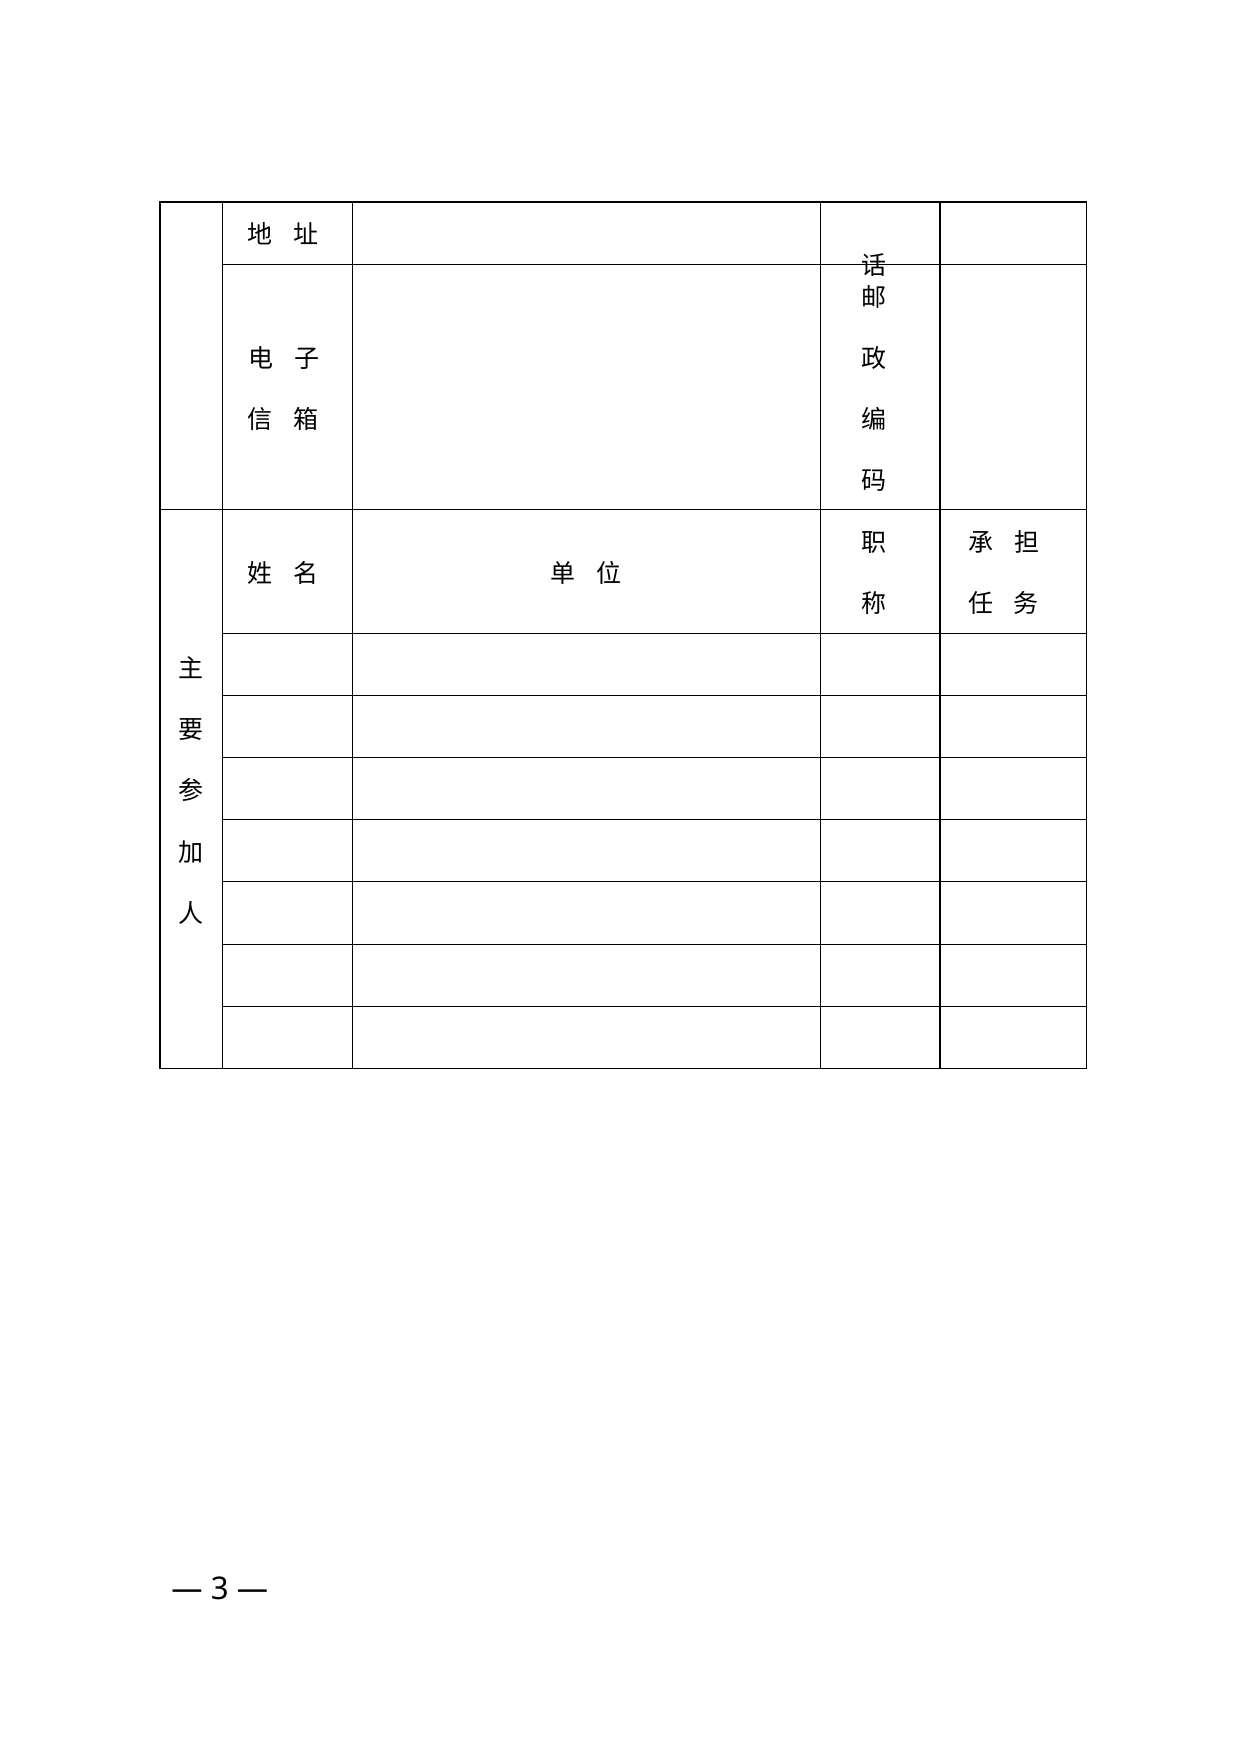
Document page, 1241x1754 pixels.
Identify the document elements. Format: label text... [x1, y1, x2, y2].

table_cell [223, 882, 352, 943]
table_cell [821, 758, 939, 819]
table_cell [941, 945, 1086, 1006]
table_cell 电子信箱 [223, 265, 352, 509]
table_cell [353, 945, 820, 1006]
table_cell [821, 820, 939, 881]
table_cell [821, 945, 939, 1006]
table_cell [353, 1007, 820, 1068]
table_cell [941, 696, 1086, 757]
table_cell 邮政编码 [821, 265, 939, 509]
table_cell [353, 758, 820, 819]
table_cell [353, 265, 820, 509]
table_cell [353, 820, 820, 881]
table_cell 承担任务 [941, 510, 1086, 632]
table_cell 职称 [821, 510, 939, 632]
table_cell [223, 945, 352, 1006]
table_cell [941, 882, 1086, 943]
table_cell [821, 696, 939, 757]
table_cell [223, 696, 352, 757]
table_cell [941, 634, 1086, 695]
table_cell [353, 634, 820, 695]
table_cell [353, 882, 820, 943]
table_cell [223, 820, 352, 881]
table_cell [821, 1007, 939, 1068]
table_cell [821, 634, 939, 695]
table_cell [353, 203, 820, 263]
table_cell [941, 265, 1086, 509]
table_cell 通讯地址 [223, 203, 352, 263]
table_cell 主要参加人 [161, 510, 222, 1068]
table_cell [223, 758, 352, 819]
table_cell [821, 882, 939, 943]
table_cell 单位 [353, 510, 820, 632]
table_cell [353, 696, 820, 757]
table_cell [941, 1007, 1086, 1068]
table_cell [223, 1007, 352, 1068]
table_cell [223, 634, 352, 695]
table_cell [941, 820, 1086, 881]
table_cell 姓名 [223, 510, 352, 632]
table_cell [941, 758, 1086, 819]
